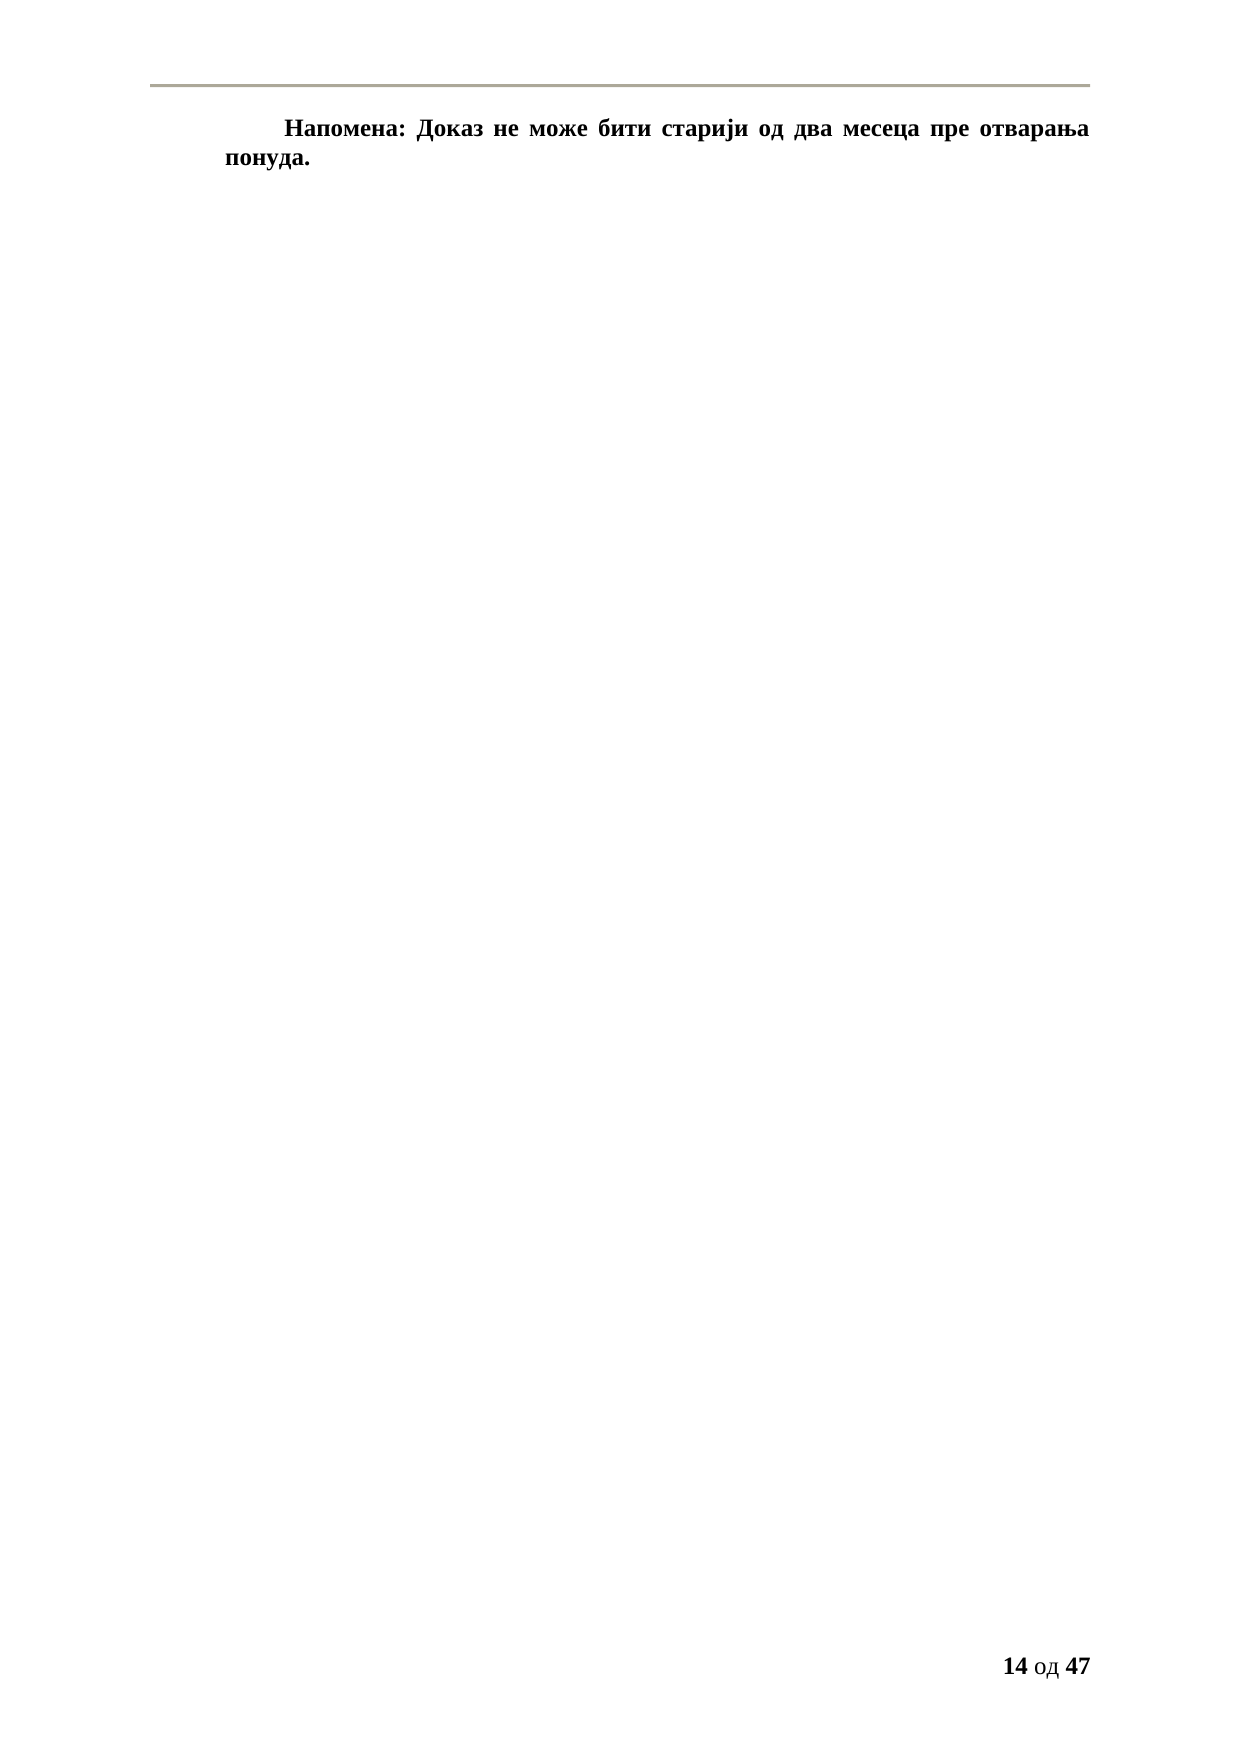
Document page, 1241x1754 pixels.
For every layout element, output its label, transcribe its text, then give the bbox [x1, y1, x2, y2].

text Напомена: Доказ не може бити старији од два месеца пре отварања понуда. [225, 113, 1090, 170]
